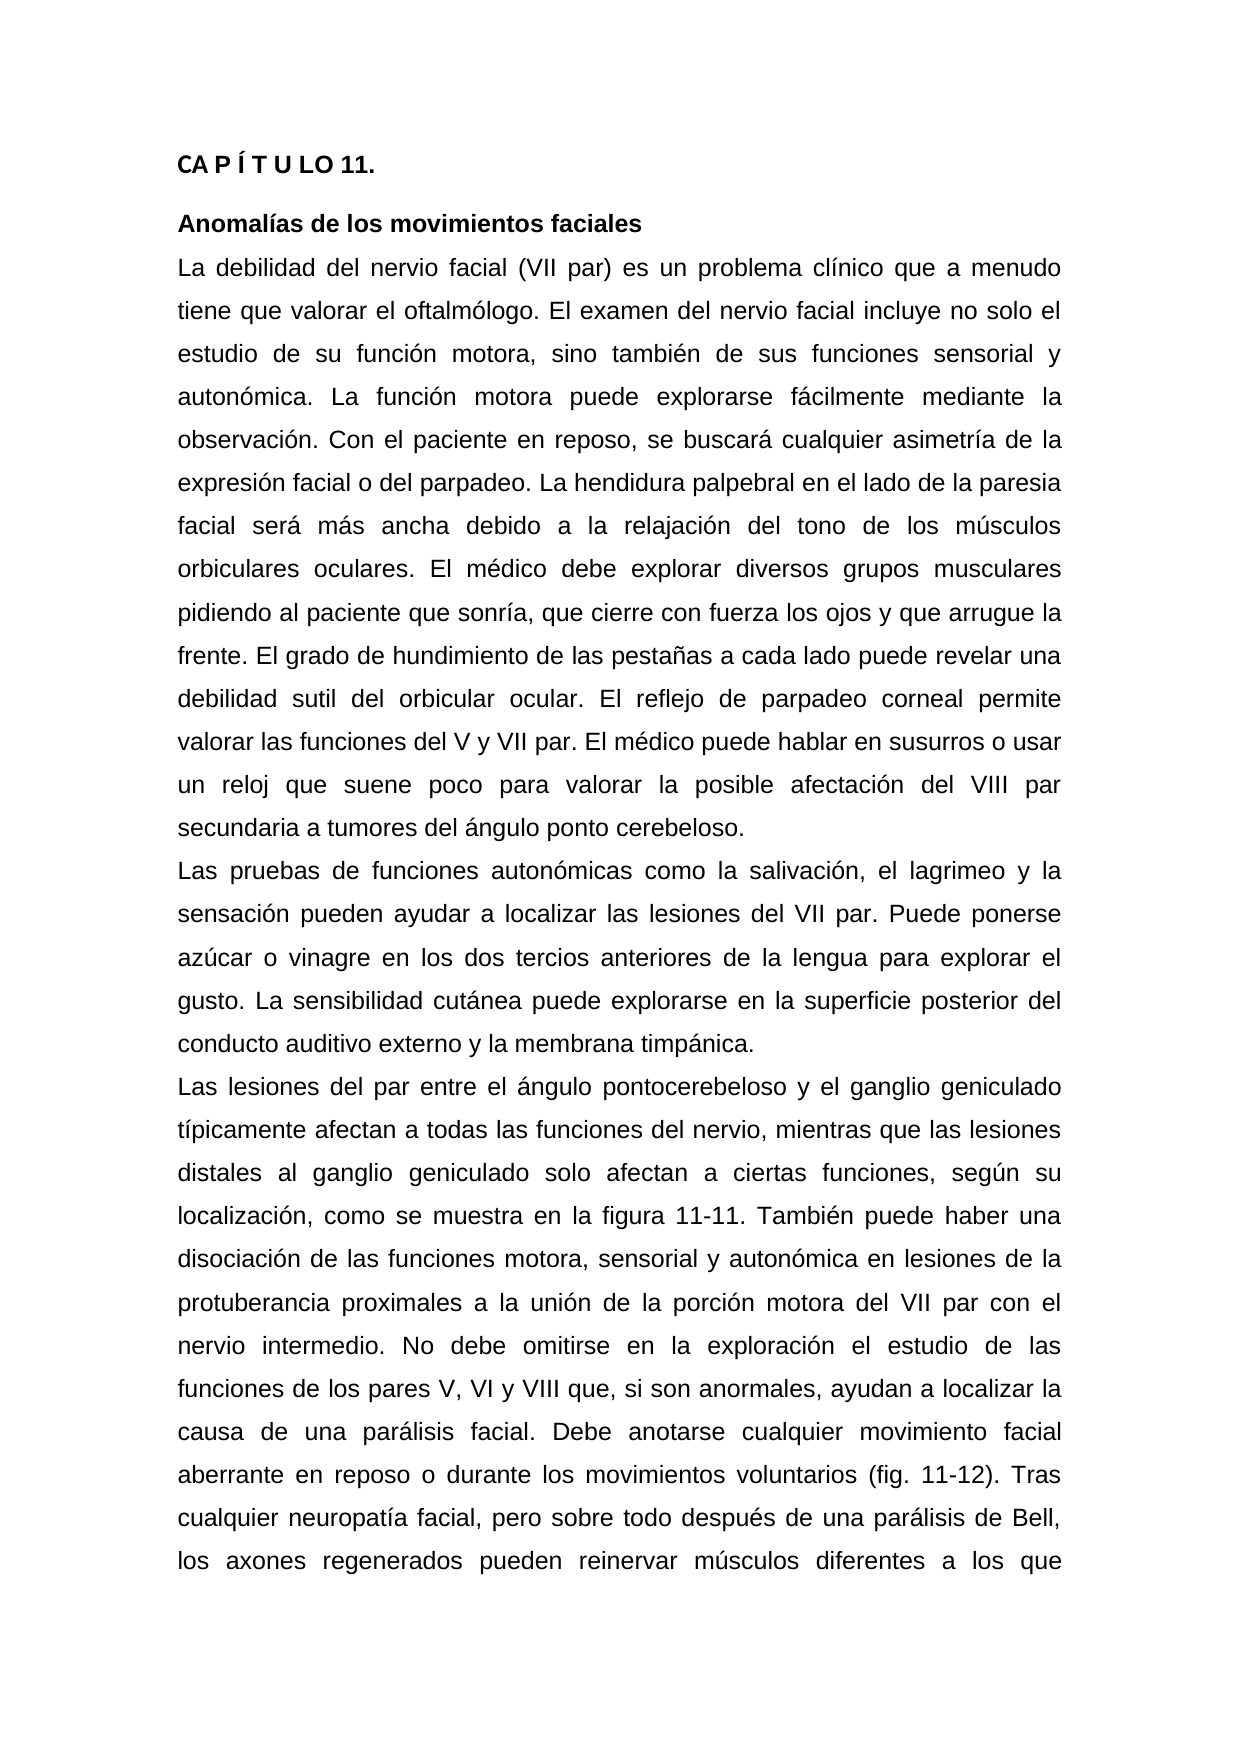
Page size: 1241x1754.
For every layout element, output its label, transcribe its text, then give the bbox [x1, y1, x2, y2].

text Anomalías de los movimientos faciales [177, 209, 1063, 238]
text CA P Í T U LO 11. [177, 148, 1063, 181]
text Las pruebas de funciones autonómicas como la salivación, el lagrimeo y la sensación pueden ayudar a localizar las lesiones del VII par. Puede ponerse azúcar o vinagre en los dos tercios anteriores de la lengua para explorar el gusto. La sensibilidad cutánea puede explorarse en la superficie posterior del conducto auditivo externo y la membrana timpánica. [177, 856, 1063, 1057]
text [177, 1072, 1063, 1575]
text La debilidad del nervio facial (VII par) es un problema clínico que a menudo tiene que valorar el oftalmólogo. El examen del nervio facial incluye no solo el estudio de su función motora, sino también de sus funciones sensorial y autonómica. La función motora puede explorarse fácilmente mediante la observación. Con el paciente en reposo, se buscará cualquier asimetría de la expresión facial o del parpadeo. La hendidura palpebral en el lado de la paresia facial será más ancha debido a la relajación del tono de los músculos orbiculares oculares. El médico debe explorar diversos grupos musculares pidiendo al paciente que sonría, que cierre con fuerza los ojos y que arrugue la frente. El grado de hundimiento de las pestañas a cada lado puede revelar una debilidad sutil del orbicular ocular. El reflejo de parpadeo corneal permite valorar las funciones del V y VII par. El médico puede hablar en susurros o usar un reloj que suene poco para valorar la posible afectación del VIII par secundaria a tumores del ángulo ponto cerebeloso. [177, 252, 1063, 842]
